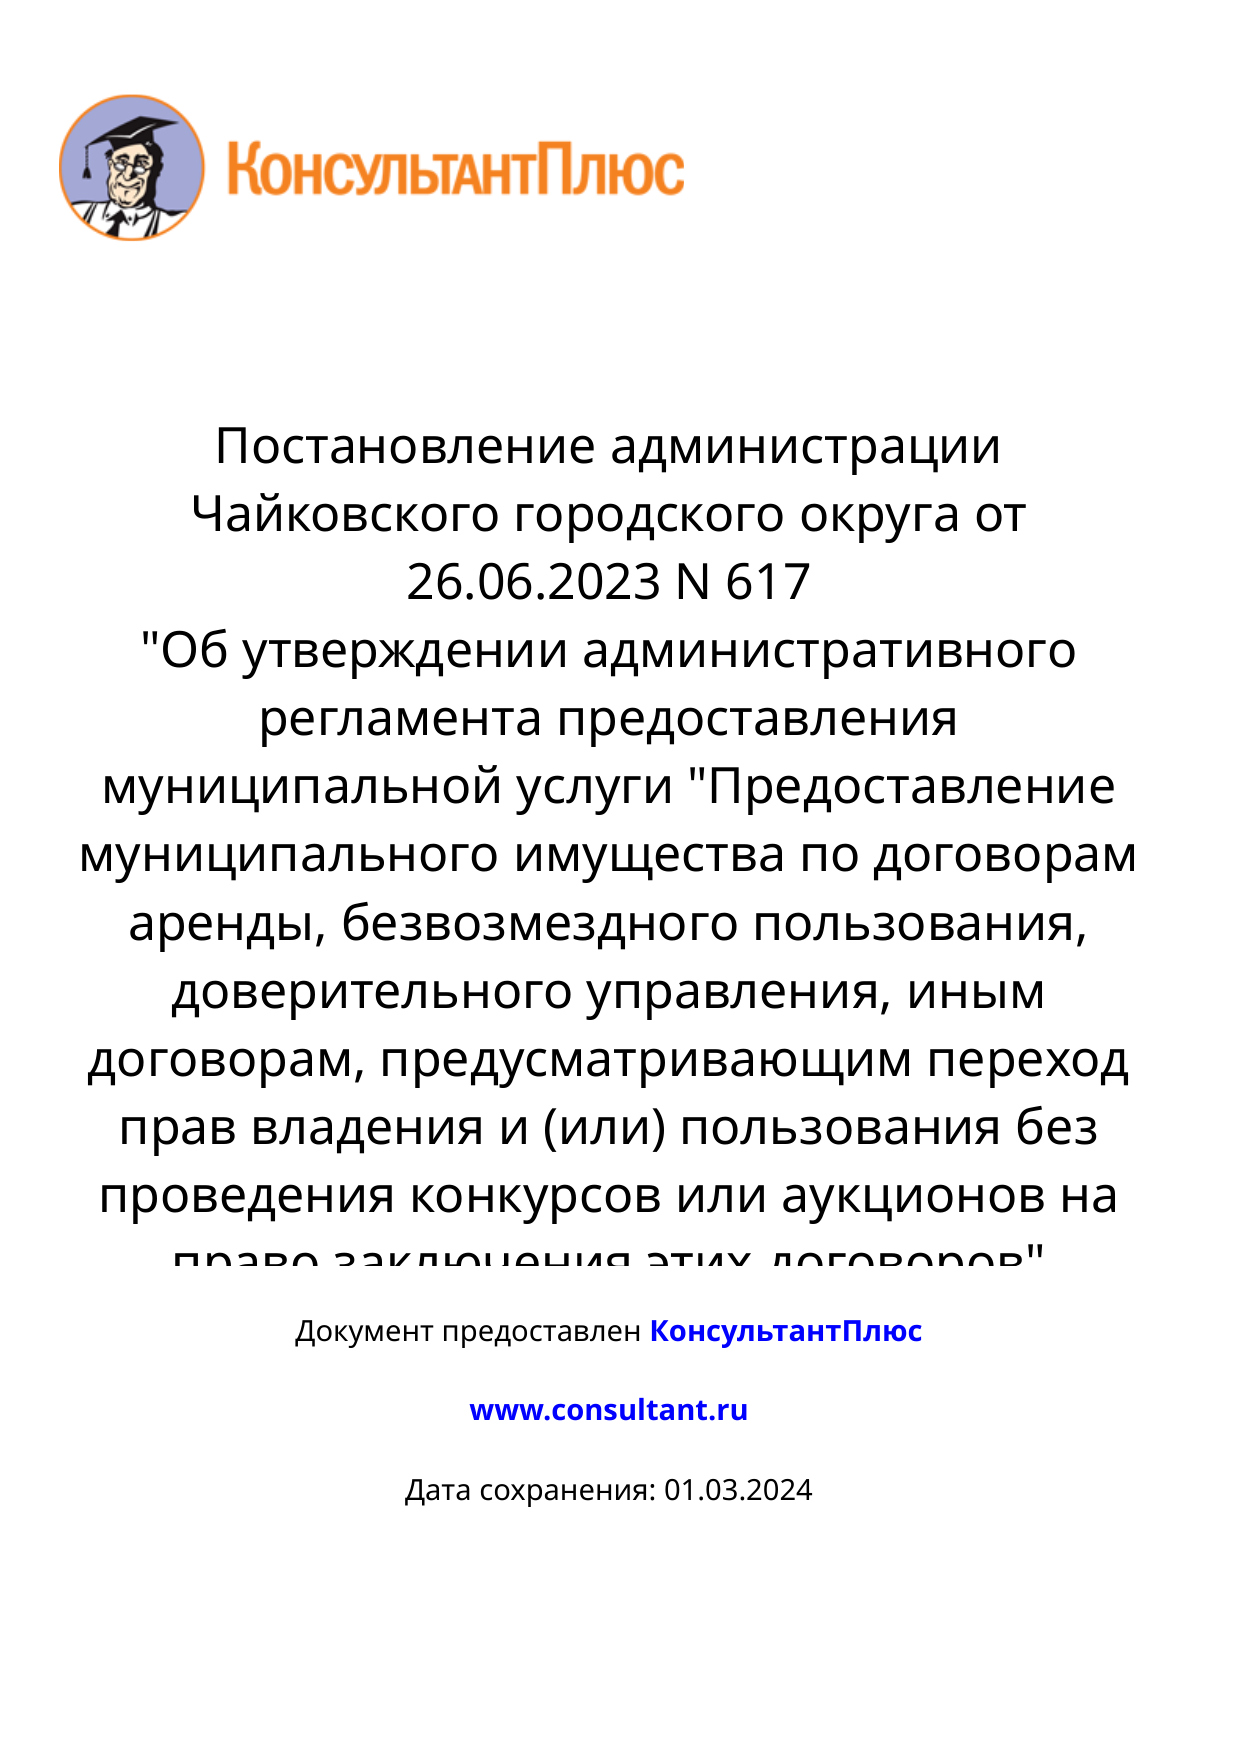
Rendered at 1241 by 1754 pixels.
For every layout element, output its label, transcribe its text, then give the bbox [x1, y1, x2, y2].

picture [59, 93, 684, 243]
table_header [51, 88, 1167, 403]
table_cell Документ предоставлен КонсультантПлюс www.consultant.ru Дата сохранения: 01.03.2024 [51, 1272, 1167, 1587]
table_cell Постановление администрации Чайковского городского округа от 26.06.2023 N 617 "Об утверждении административного регламента предоставления муниципальной услуги "Предоставление муниципального имущества по договорам аренды, безвозмездного пользования, доверительного управления, иным договорам, предусматривающим переход прав владения и (или) пользования без проведения конкурсов или аукционов на право заключения этих договоров" [51, 403, 1167, 1272]
